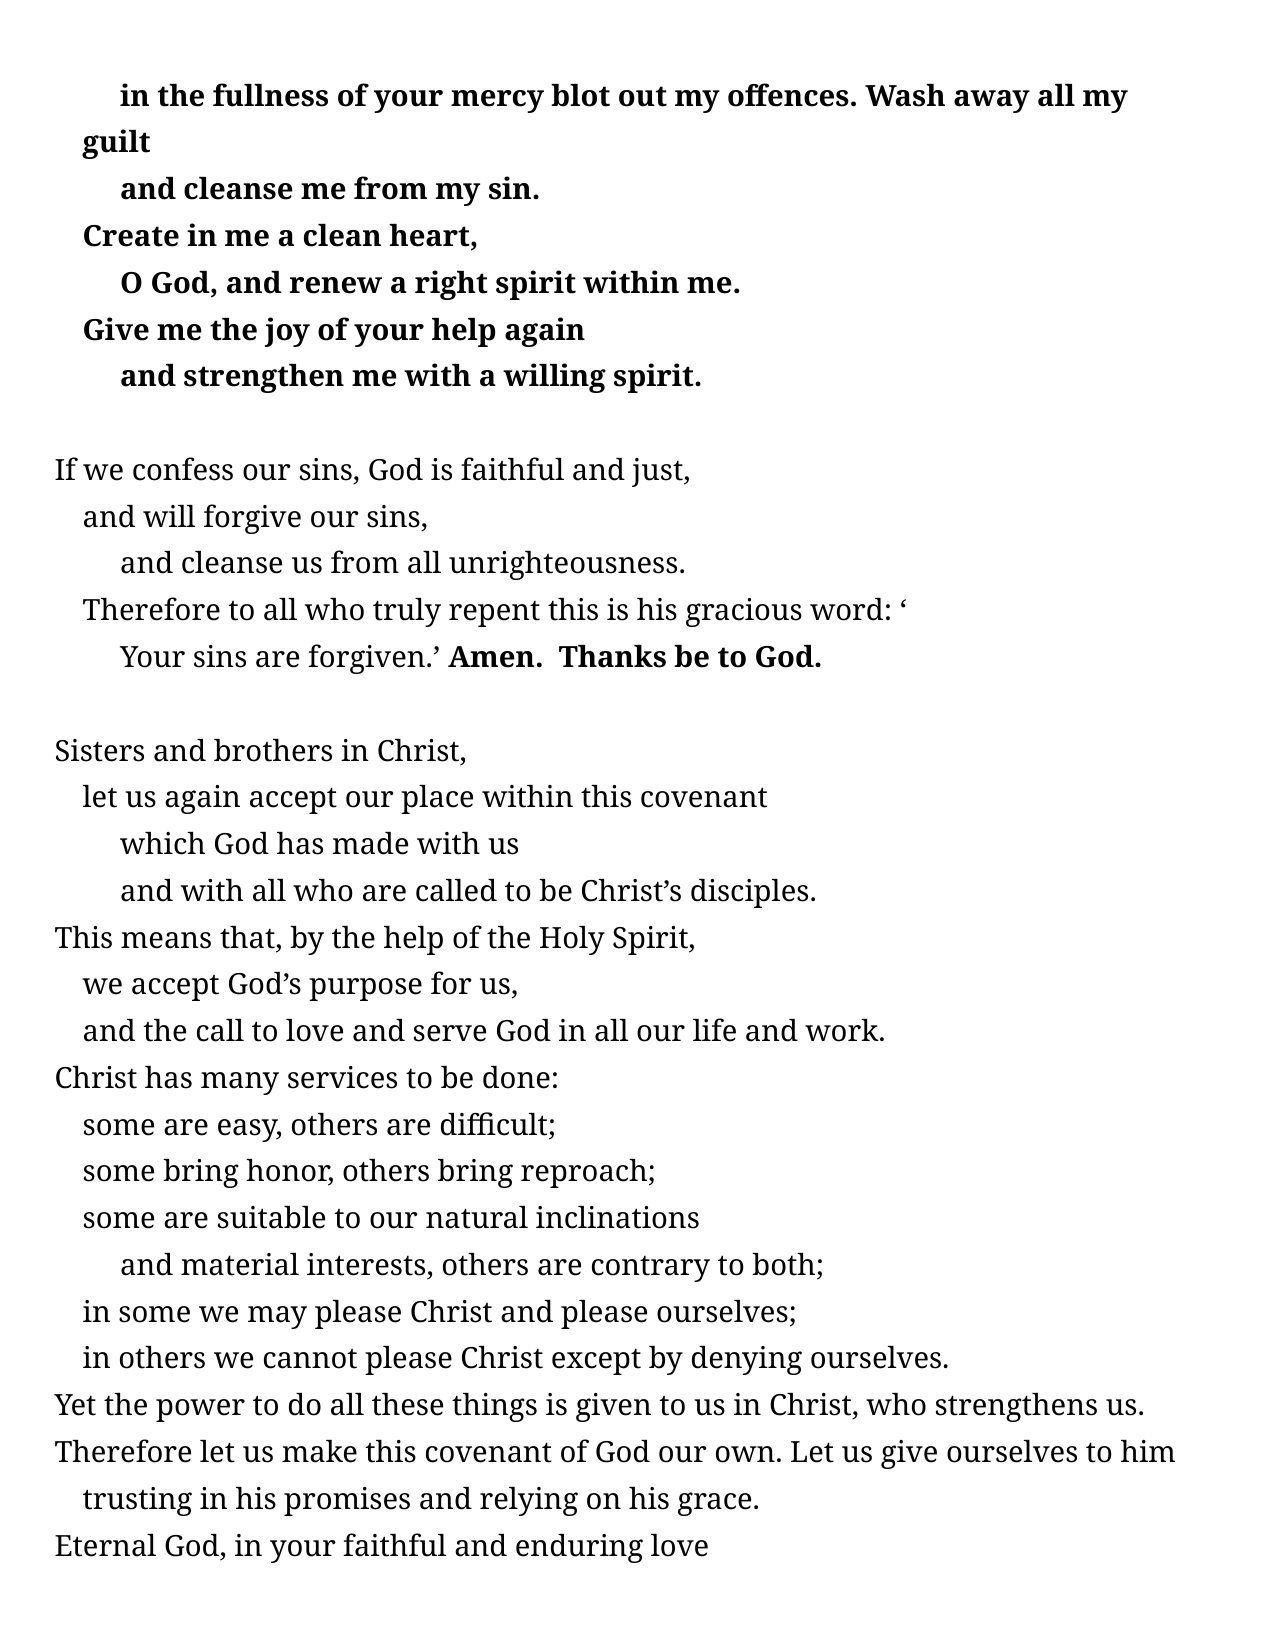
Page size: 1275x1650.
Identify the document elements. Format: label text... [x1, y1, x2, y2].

text in the fullness of your mercy blot out my offences. Wash away all my guilt [54, 75, 1200, 161]
text and will forgive our sins, [54, 496, 1200, 536]
text Create in me a clean heart, [54, 215, 1200, 255]
text in others we cannot please Christ except by denying ourselves. [54, 1338, 1200, 1377]
text Yet the power to do all these things is given to us in Christ, who strengthens us. [54, 1384, 1200, 1424]
text we accept God’s purpose for us, [54, 964, 1200, 1003]
text Therefore to all who truly repent this is his gracious word: ‘ [54, 589, 1200, 629]
text and cleanse us from all unrighteousness. [54, 543, 1200, 582]
text in some we may please Christ and please ourselves; [54, 1291, 1200, 1331]
text let us again accept our place within this covenant [54, 777, 1200, 816]
text and with all who are called to be Christ’s disciples. [54, 870, 1200, 910]
text Therefore let us make this covenant of God our own. Let us give ourselves to him trusting in his promises and relying on his grace. [54, 1431, 1200, 1518]
text which God has made with us [54, 823, 1200, 863]
text and the call to love and serve God in all our life and work. [54, 1010, 1200, 1050]
text some bring honor, others bring reproach; [54, 1151, 1200, 1190]
text Christ has many services to be done: [54, 1057, 1200, 1097]
text and material interests, others are contrary to both; [54, 1244, 1200, 1284]
text Your sins are forgiven.’ Amen. Thanks be to God. [54, 636, 1200, 676]
text O God, and renew a right spirit within me. [54, 262, 1200, 302]
text some are suitable to our natural inclinations [54, 1197, 1200, 1237]
text and strengthen me with a willing spirit. [54, 356, 1200, 395]
text If we confess our sins, God is faithful and just, [54, 449, 1200, 489]
text and cleanse me from my sin. [54, 168, 1200, 208]
text Give me the joy of your help again [54, 309, 1200, 348]
text This means that, by the help of the Holy Spirit, [54, 917, 1200, 957]
text Eternal God, in your faithful and enduring love [54, 1525, 1200, 1564]
text Sisters and brothers in Christ, [54, 730, 1200, 769]
text some are easy, others are difficult; [54, 1104, 1200, 1144]
